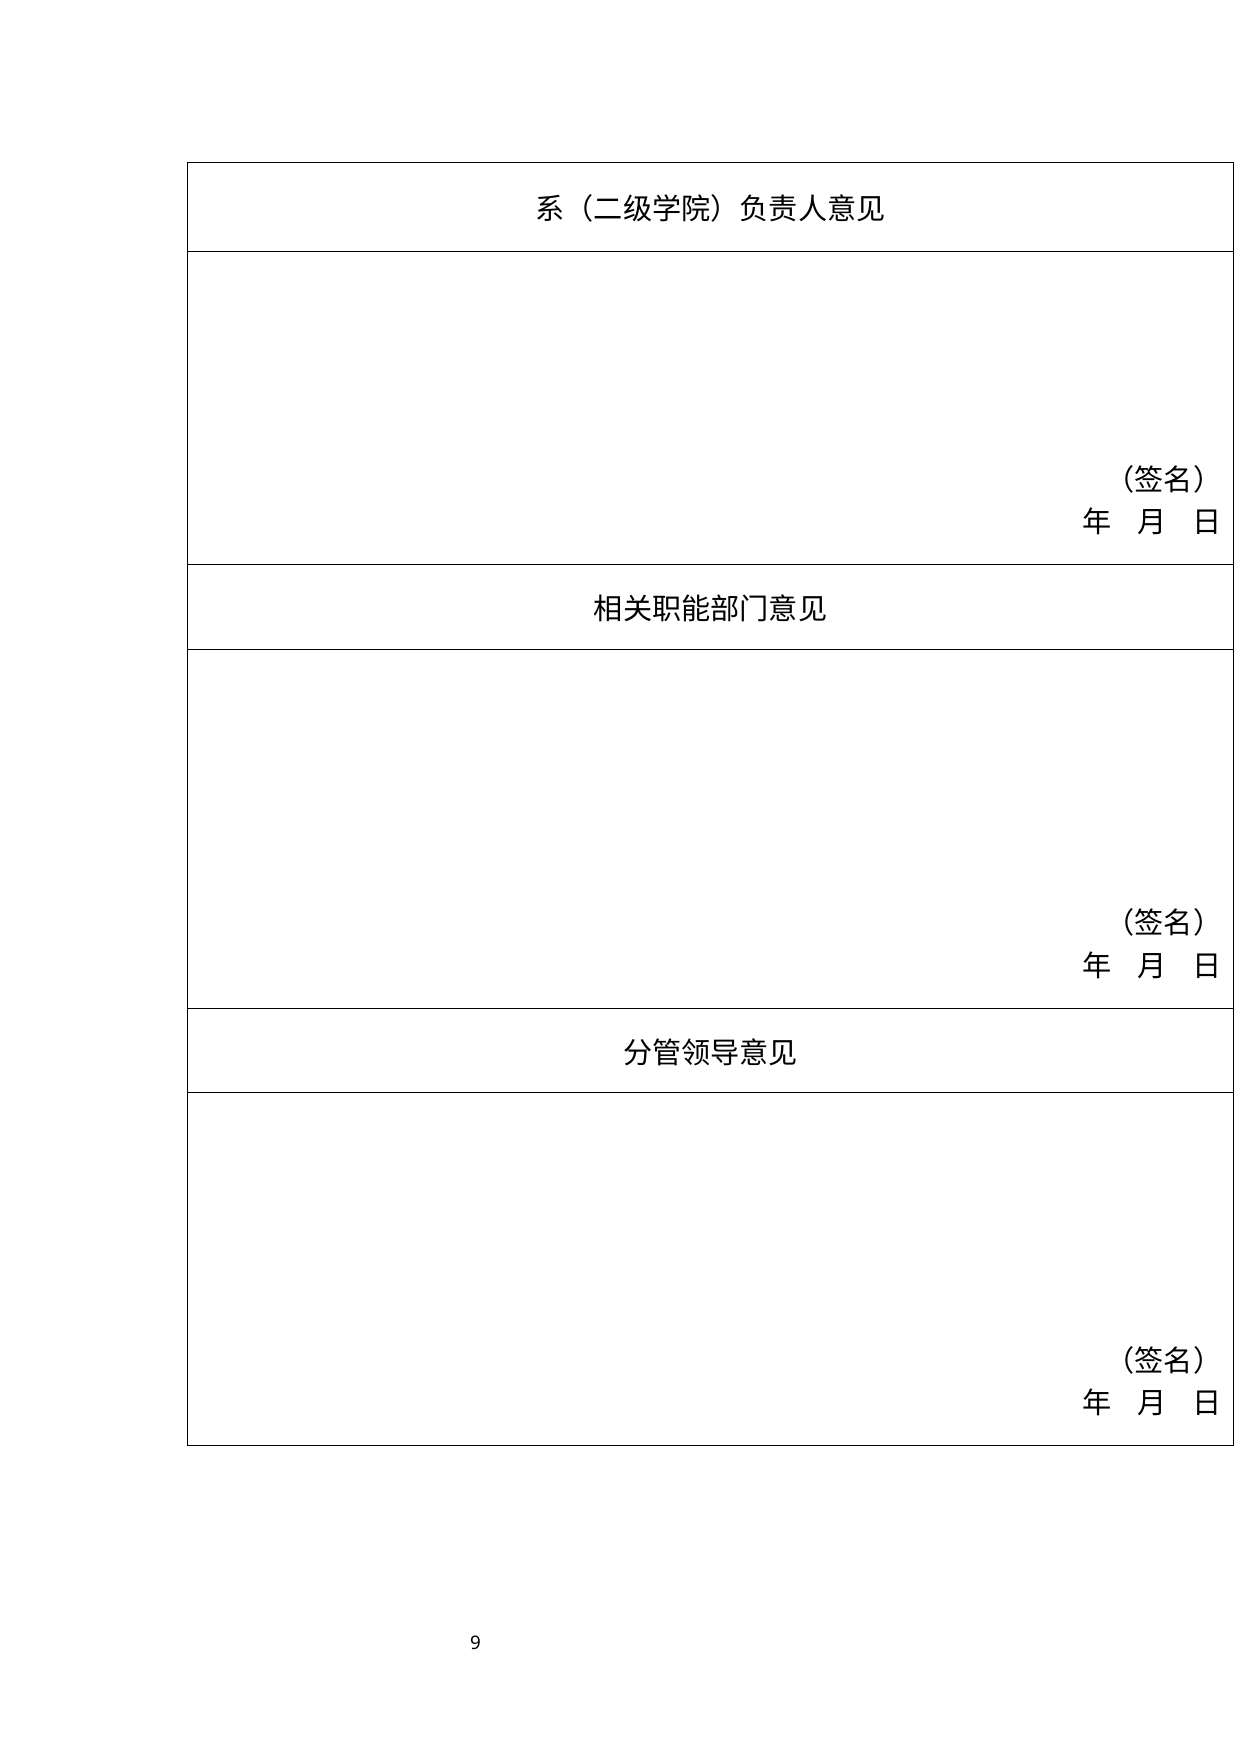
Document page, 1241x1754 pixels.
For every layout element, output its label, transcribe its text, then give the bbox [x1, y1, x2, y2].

table_header 系（二级学院）负责人意见 [188, 163, 1233, 251]
table_cell （签名） 年 月 日 [188, 1093, 1233, 1444]
table_cell （签名） 年 月 日 [188, 252, 1233, 564]
table_cell 分管领导意见 [188, 1009, 1233, 1092]
table_cell （签名） 年 月 日 [188, 650, 1233, 1007]
table_cell 相关职能部门意见 [188, 565, 1233, 648]
